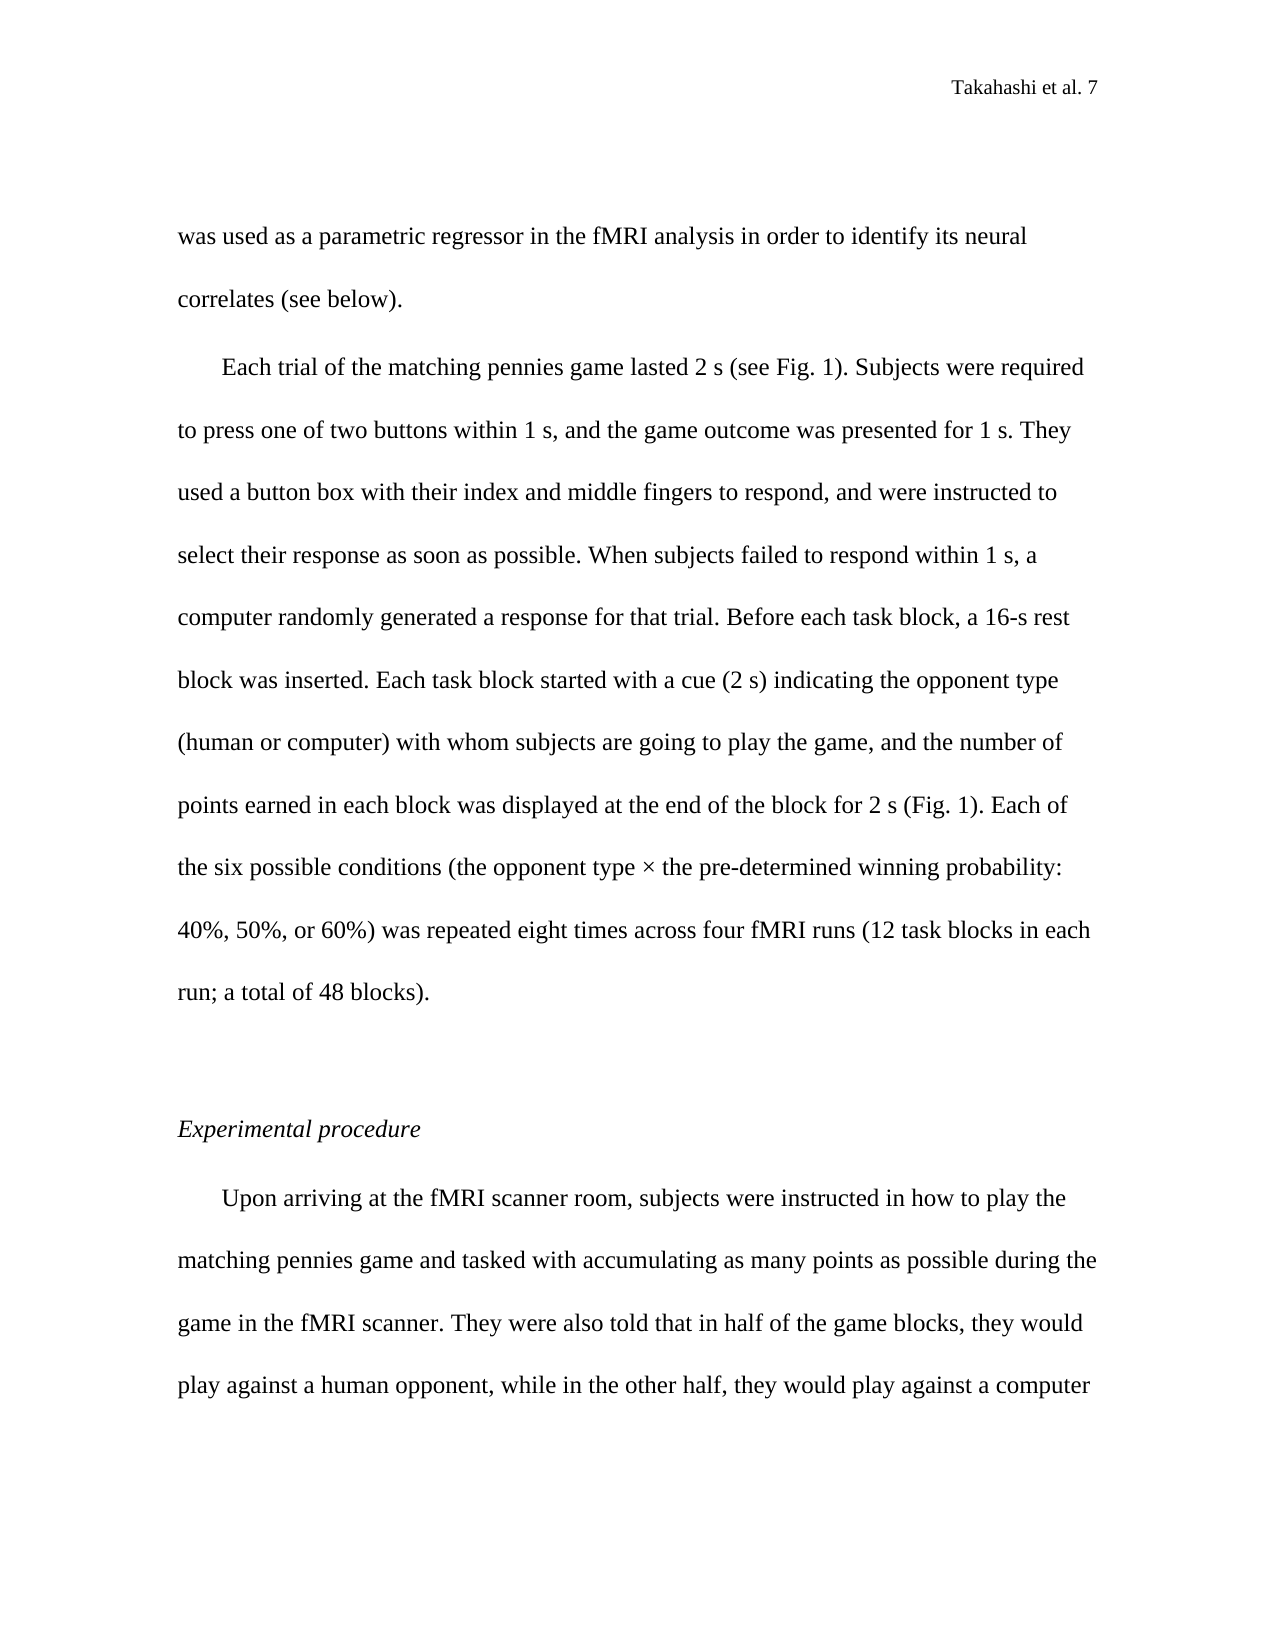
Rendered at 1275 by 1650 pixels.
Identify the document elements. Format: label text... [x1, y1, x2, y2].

text Experimental procedure [177, 1108, 1098, 1149]
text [177, 215, 1098, 319]
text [177, 1176, 1098, 1406]
text Each trial of the matching pennies game lasted 2 s (see Fig. 1). Subjects were required to press one of two buttons within 1 s, and the game outcome was presented for 1 s. They used a button box with their index and middle fingers to respond, and were instructed to select their response as soon as possible. When subjects failed to respond within 1 s, a computer randomly generated a response for that trial. Before each task block, a 16-s rest block was inserted. Each task block started with a cue (2 s) indicating the opponent type (human or computer) with whom subjects are going to play the game, and the number of points earned in each block was displayed at the end of the block for 2 s (Fig. 1). Each of the six possible conditions (the opponent type × the pre-determined winning probability: 40%, 50%, or 60%) was repeated eight times across four fMRI runs (12 task blocks in each run; a total of 48 blocks). [177, 346, 1098, 1012]
